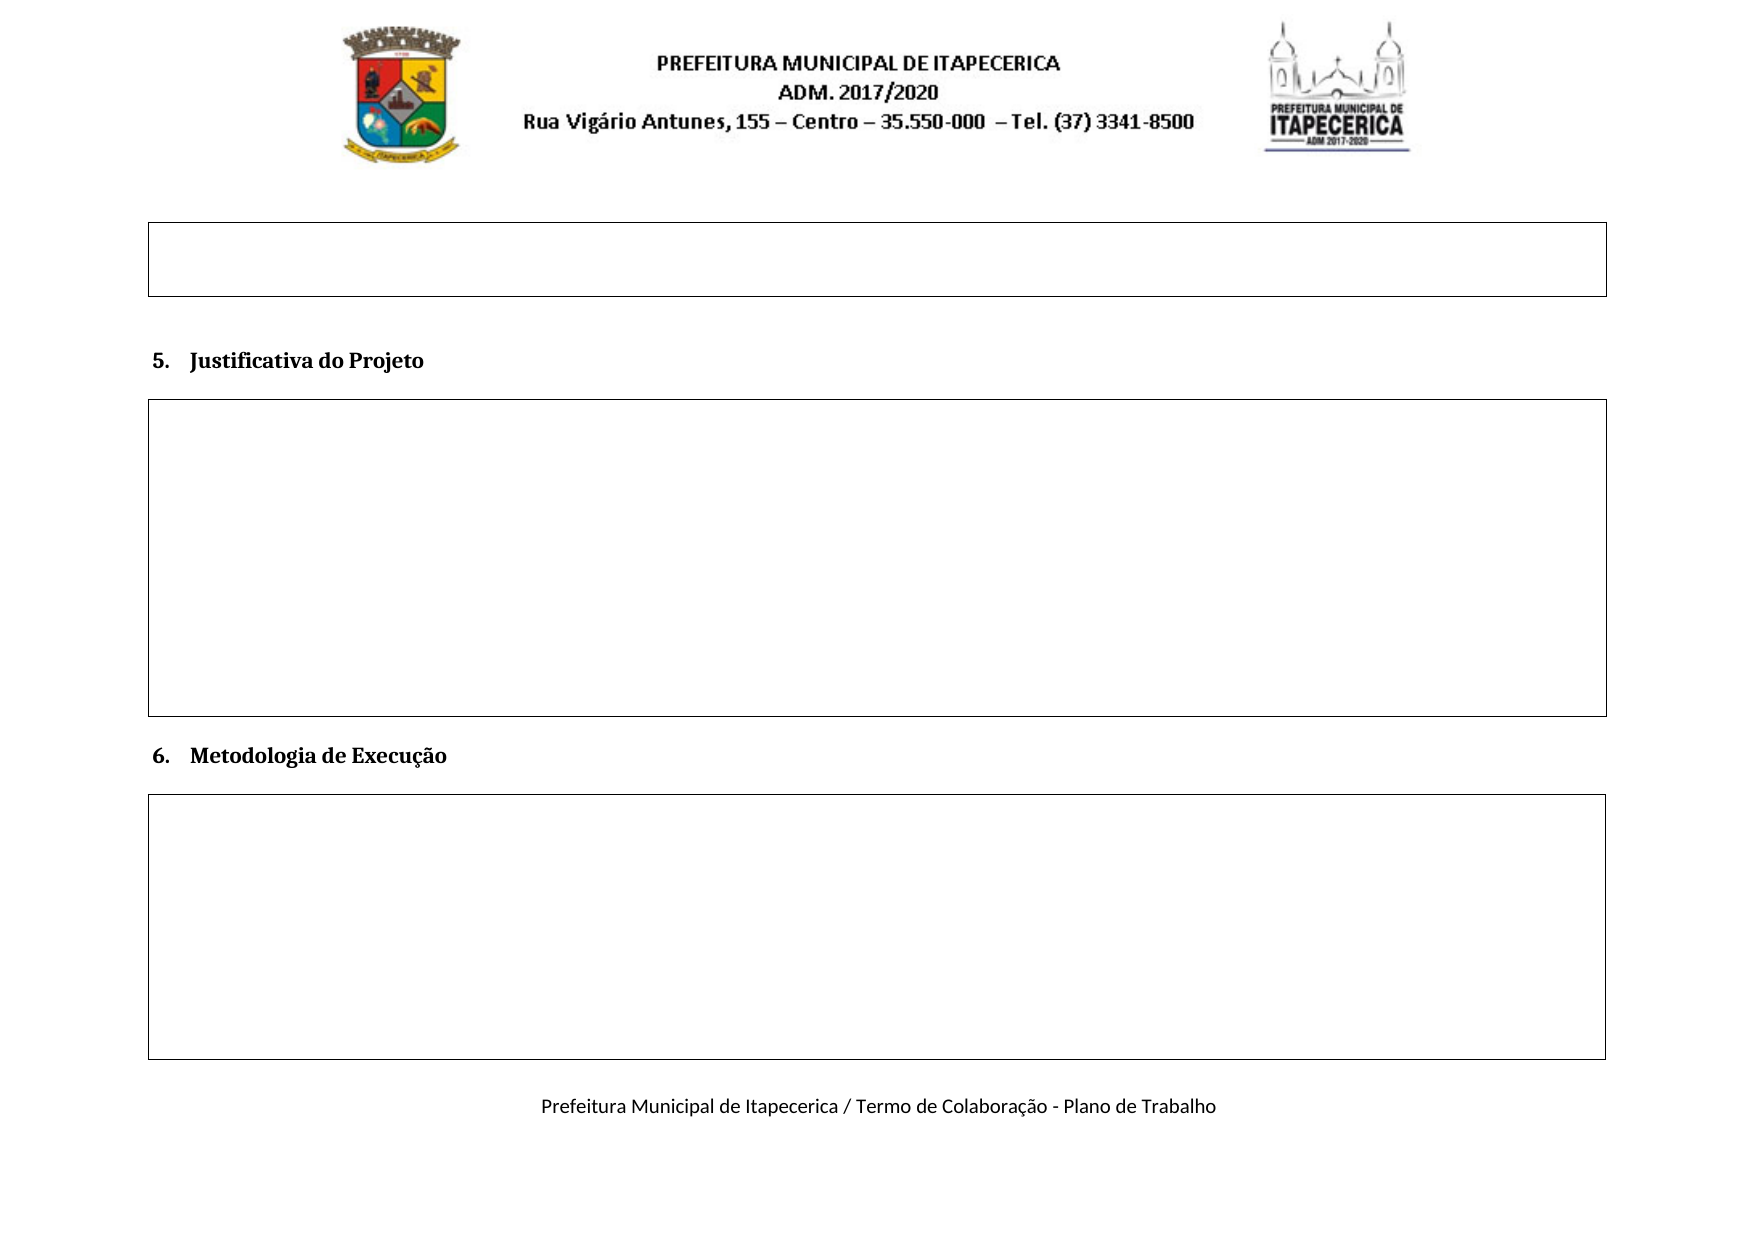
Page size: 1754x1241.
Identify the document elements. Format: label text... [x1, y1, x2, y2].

table_header [149, 400, 1606, 716]
list Metodologia de Execução [152, 743, 1606, 770]
list Justificativa do Projeto [152, 348, 1606, 374]
table_header [149, 223, 1606, 296]
table_header [149, 795, 1605, 1059]
picture [316, 14, 1438, 181]
